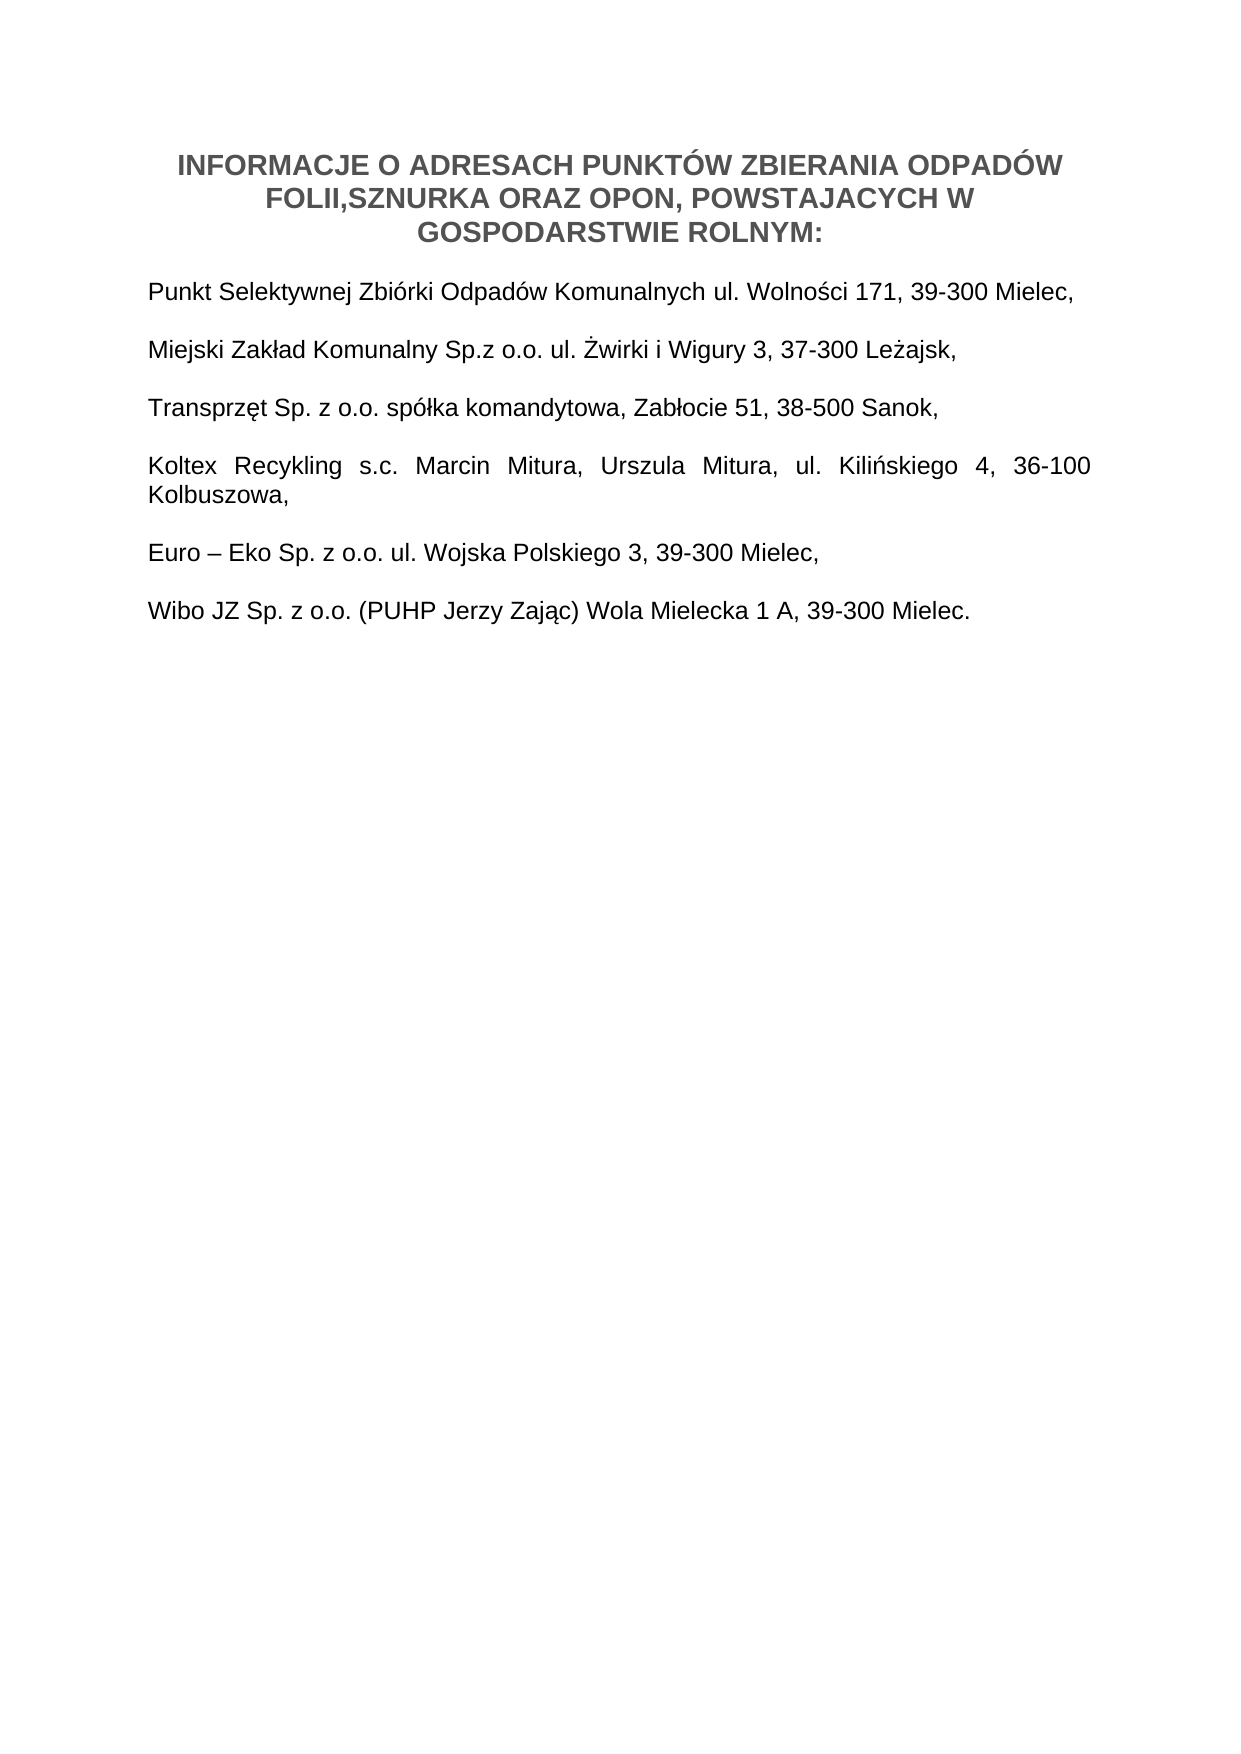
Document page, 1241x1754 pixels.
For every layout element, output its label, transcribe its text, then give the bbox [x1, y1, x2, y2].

text Wibo JZ Sp. z o.o. (PUHP Jerzy Zając) Wola Mielecka 1 A, 39-300 Mielec. [148, 596, 1093, 624]
text Transprzęt Sp. z o.o. spółka komandytowa, Zabłocie 51, 38-500 Sanok, [148, 393, 1093, 422]
text Miejski Zakład Komunalny Sp.z o.o. ul. Żwirki i Wigury 3, 37-300 Leżajsk, [148, 335, 1093, 364]
text INFORMACJE O ADRESACH PUNKTÓW ZBIERANIA ODPADÓW FOLII,SZNURKA ORAZ OPON, POWSTAJACYCH W GOSPODARSTWIE ROLNYM: [148, 148, 1093, 248]
text Euro – Eko Sp. z o.o. ul. Wojska Polskiego 3, 39-300 Mielec, [148, 538, 1093, 567]
text Punkt Selektywnej Zbiórki Odpadów Komunalnych ul. Wolności 171, 39-300 Mielec, [148, 277, 1093, 306]
text Koltex Recykling s.c. Marcin Mitura, Urszula Mitura, ul. Kilińskiego 4, 36-100 Kolbuszowa, [148, 451, 1093, 509]
